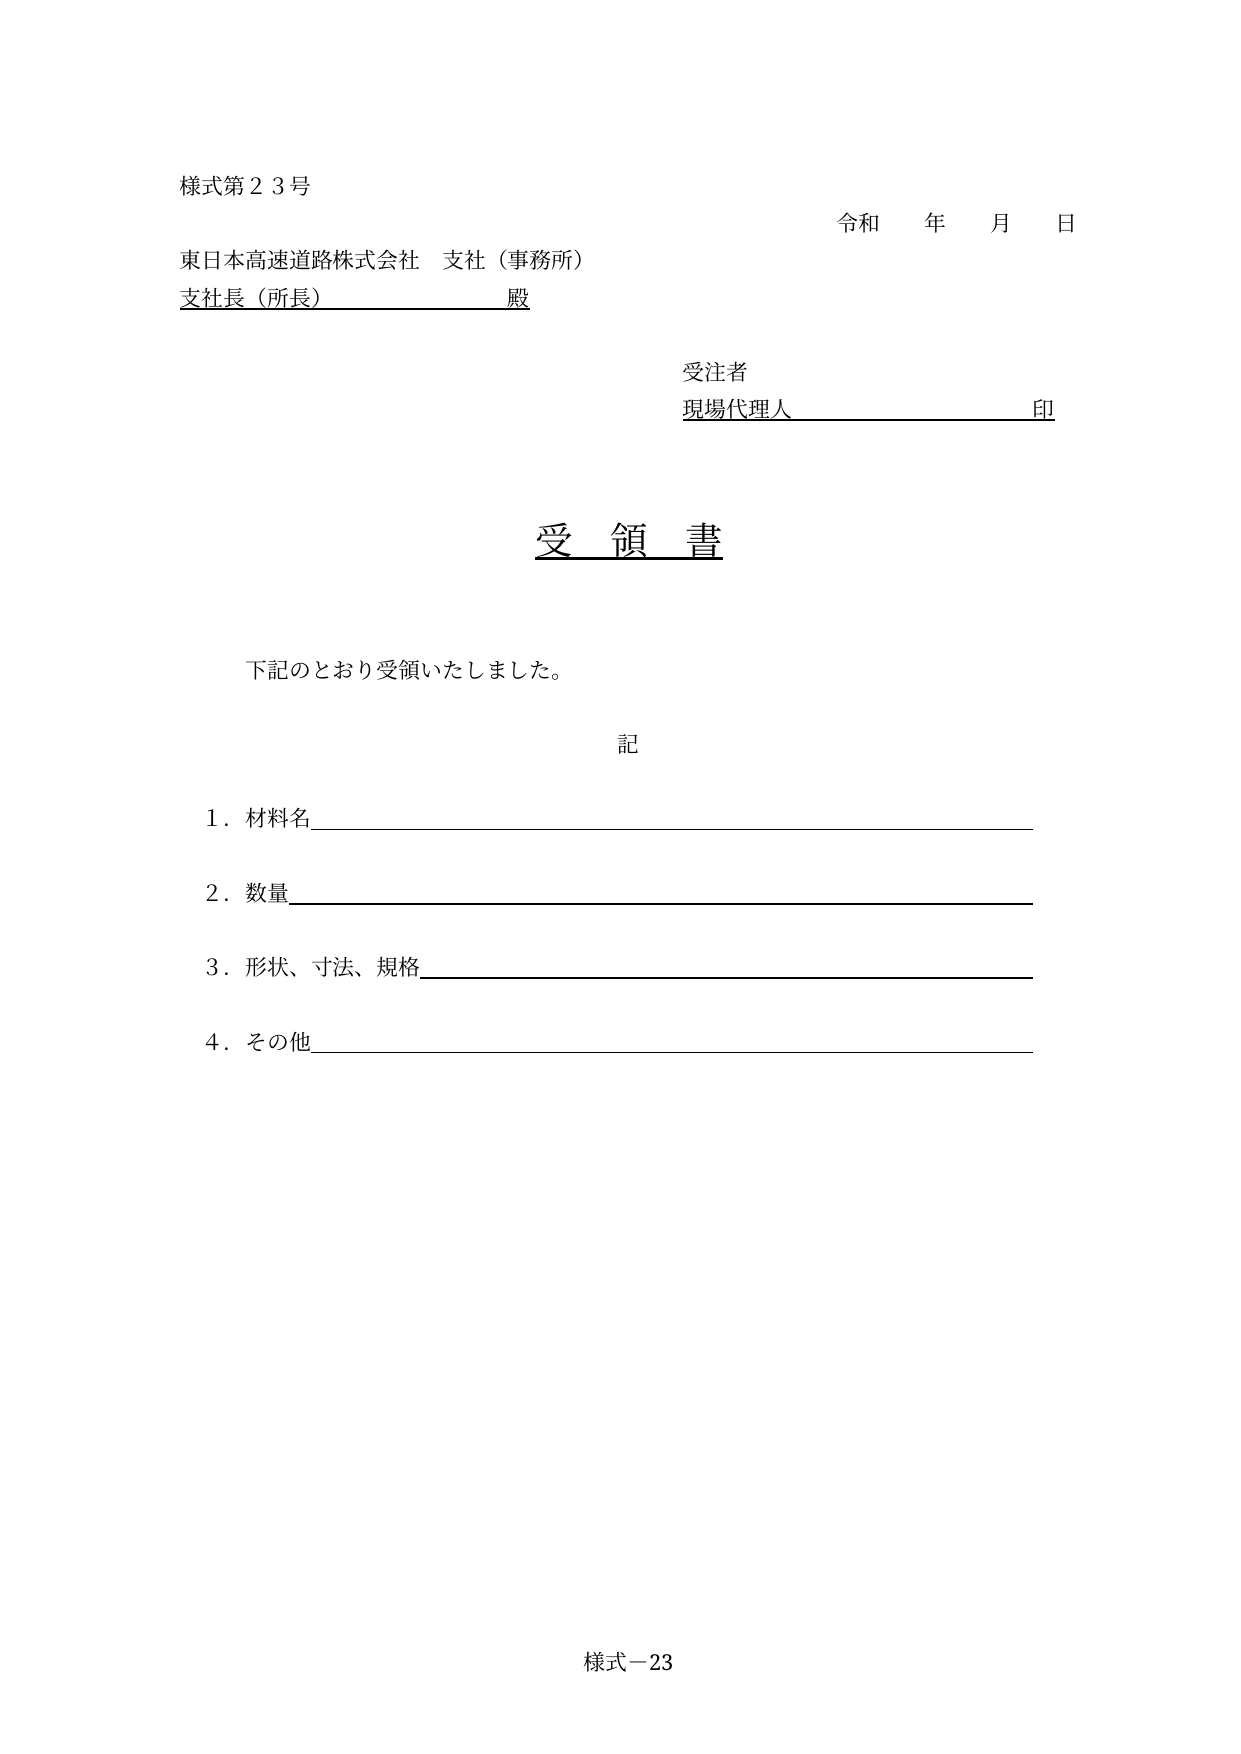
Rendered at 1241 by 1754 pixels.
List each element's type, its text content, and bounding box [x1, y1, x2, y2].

text 現場代理人 印 [179, 390, 1077, 427]
text ２．数量 [179, 873, 1077, 910]
text １．材料名 [179, 799, 1077, 836]
text ３．形状、寸法、規格 [179, 947, 1077, 985]
text 受 領 書 [179, 501, 1077, 576]
text 支社長（所長） 殿 [179, 278, 1077, 315]
text ４．その他 [179, 1022, 1077, 1059]
text 様式第２３号 [179, 167, 1077, 204]
text 記 [179, 724, 1077, 762]
text 受注者 [179, 352, 1077, 390]
text 令和 年 月 日 [179, 204, 1077, 241]
text 下記のとおり受領いたしました。 [179, 650, 1077, 687]
text 東日本高速道路株式会社 支社（事務所） [179, 241, 1077, 278]
